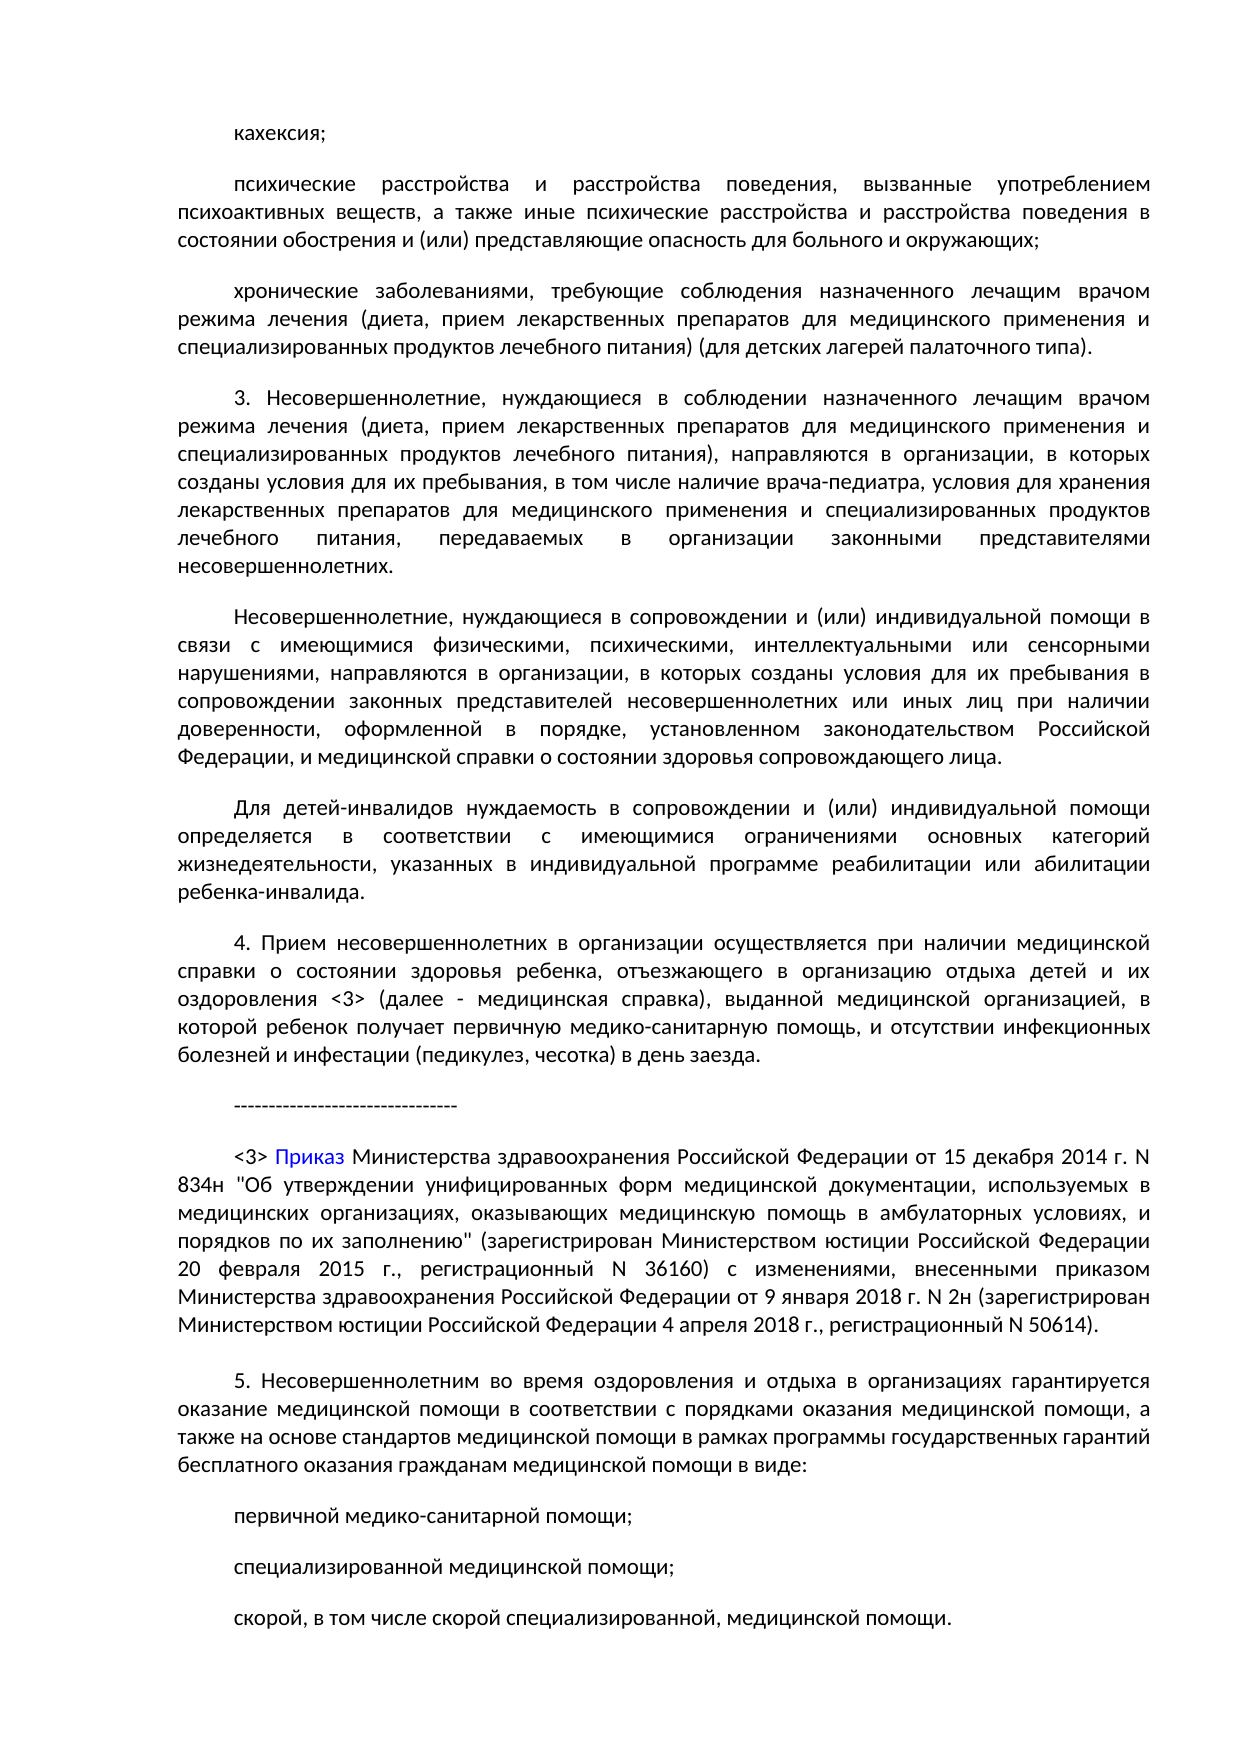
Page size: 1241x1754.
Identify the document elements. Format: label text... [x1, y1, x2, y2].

text первичной медико-санитарной помощи; [177, 1501, 1152, 1529]
text 4. Прием несовершеннолетних в организации осуществляется при наличии медицинской справки о состоянии здоровья ребенка, отъезжающего в организацию отдыха детей и их оздоровления <3> (далее - медицинская справка), выданной медицинской организацией, в которой ребенок получает первичную медико-санитарную помощь, и отсутствии инфекционных болезней и инфестации (педикулез, чесотка) в день заезда. [177, 928, 1152, 1068]
text психические расстройства и расстройства поведения, вызванные употреблением психоактивных веществ, а также иные психические расстройства и расстройства поведения в состоянии обострения и (или) представляющие опасность для больного и окружающих; [177, 169, 1152, 253]
text скорой, в том числе скорой специализированной, медицинской помощи. [177, 1603, 1152, 1631]
text <3> Приказ Министерства здравоохранения Российской Федерации от 15 декабря 2014 г. N 834н "Об утверждении унифицированных форм медицинской документации, используемых в медицинских организациях, оказывающих медицинскую помощь в амбулаторных условиях, и порядков по их заполнению" (зарегистрирован Министерством юстиции Российской Федерации 20 февраля 2015 г., регистрационный N 36160) с изменениями, внесенными приказом Министерства здравоохранения Российской Федерации от 9 января 2018 г. N 2н (зарегистрирован Министерством юстиции Российской Федерации 4 апреля 2018 г., регистрационный N 50614). [177, 1142, 1152, 1338]
text Для детей-инвалидов нуждаемость в сопровождении и (или) индивидуальной помощи определяется в соответствии с имеющимися ограничениями основных категорий жизнедеятельности, указанных в индивидуальной программе реабилитации или абилитации ребенка-инвалида. [177, 793, 1152, 905]
text специализированной медицинской помощи; [177, 1552, 1152, 1580]
text 3. Несовершеннолетние, нуждающиеся в соблюдении назначенного лечащим врачом режима лечения (диета, прием лекарственных препаратов для медицинского применения и специализированных продуктов лечебного питания), направляются в организации, в которых созданы условия для их пребывания, в том числе наличие врача-педиатра, условия для хранения лекарственных препаратов для медицинского применения и специализированных продуктов лечебного питания, передаваемых в организации законными представителями несовершеннолетних. [177, 383, 1152, 579]
text хронические заболеваниями, требующие соблюдения назначенного лечащим врачом режима лечения (диета, прием лекарственных препаратов для медицинского применения и специализированных продуктов лечебного питания) (для детских лагерей палаточного типа). [177, 276, 1152, 360]
text кахексия; [177, 118, 1152, 146]
text -------------------------------- [177, 1091, 1152, 1119]
text 5. Несовершеннолетним во время оздоровления и отдыха в организациях гарантируется оказание медицинской помощи в соответствии с порядками оказания медицинской помощи, а также на основе стандартов медицинской помощи в рамках программы государственных гарантий бесплатного оказания гражданам медицинской помощи в виде: [177, 1366, 1152, 1478]
text Несовершеннолетние, нуждающиеся в сопровождении и (или) индивидуальной помощи в связи с имеющимися физическими, психическими, интеллектуальными или сенсорными нарушениями, направляются в организации, в которых созданы условия для их пребывания в сопровождении законных представителей несовершеннолетних или иных лиц при наличии доверенности, оформленной в порядке, установленном законодательством Российской Федерации, и медицинской справки о состоянии здоровья сопровождающего лица. [177, 602, 1152, 770]
